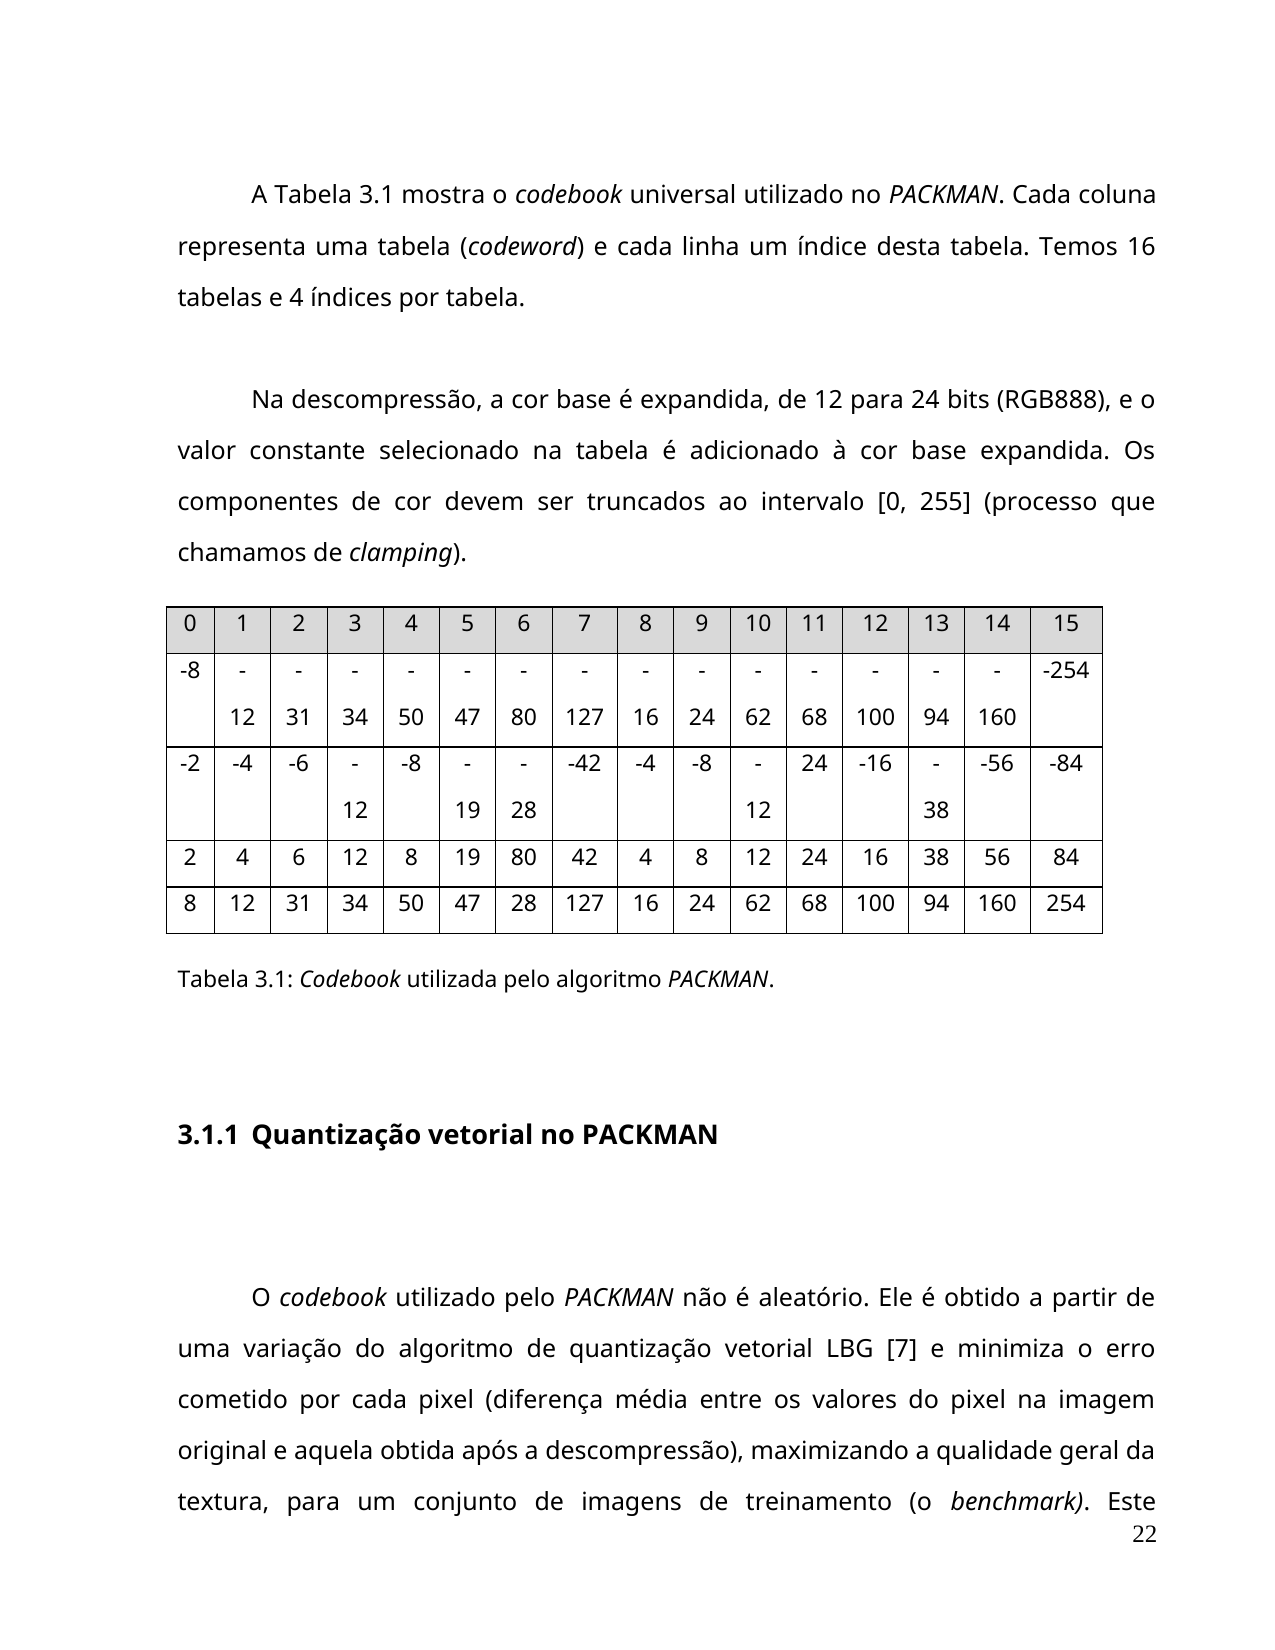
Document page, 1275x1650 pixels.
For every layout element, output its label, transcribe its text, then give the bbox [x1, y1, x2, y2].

table_cell 68 [787, 888, 842, 933]
table_header 14 [965, 608, 1030, 653]
table_cell 62 [731, 888, 786, 933]
table_header 4 [384, 608, 439, 653]
table_cell -38 [909, 748, 964, 840]
table_cell -28 [496, 748, 552, 840]
table_cell 94 [909, 888, 964, 933]
table_cell 47 [440, 888, 495, 933]
table_cell -42 [553, 748, 617, 840]
table_cell -8 [384, 748, 439, 840]
table_cell -6 [271, 748, 327, 840]
table_cell -4 [618, 748, 673, 840]
table_cell 4 [215, 841, 270, 886]
table_header 6 [496, 608, 552, 653]
table_header 8 [618, 608, 673, 653]
table_cell 80 [496, 841, 552, 886]
table_cell -50 [384, 654, 439, 746]
table_cell 8 [384, 841, 439, 886]
table_header 13 [909, 608, 964, 653]
table_cell 84 [1031, 841, 1102, 886]
table_header 2 [271, 608, 327, 653]
table_cell 34 [328, 888, 383, 933]
table_cell 24 [787, 748, 842, 840]
table_header 9 [674, 608, 730, 653]
table_cell 160 [965, 888, 1030, 933]
table_cell -47 [440, 654, 495, 746]
table_cell -84 [1031, 748, 1102, 840]
list A Tabela 3.1 mostra o codebook universal utilizado no PACKMAN. Cada coluna representa uma tabela (codeword) e cada linha um índice desta tabela. Temos 16 tabelas e 4 índices por tabela. [177, 177, 1157, 313]
table_cell 254 [1031, 888, 1102, 933]
table_cell -2 [167, 748, 214, 840]
table_cell -16 [618, 654, 673, 746]
table_header 12 [843, 608, 908, 653]
table_cell 127 [553, 888, 617, 933]
table_cell 12 [328, 841, 383, 886]
table_cell 42 [553, 841, 617, 886]
table_cell -8 [674, 748, 730, 840]
table_cell -4 [215, 748, 270, 840]
table_header 15 [1031, 608, 1102, 653]
table_header 10 [731, 608, 786, 653]
subtitle 3.1.1 Quantização vetorial no PACKMAN [177, 1115, 1157, 1152]
table_cell 16 [618, 888, 673, 933]
table_cell 28 [496, 888, 552, 933]
table_cell -254 [1031, 654, 1102, 746]
table_cell -94 [909, 654, 964, 746]
table_cell 12 [731, 841, 786, 886]
table_cell 6 [271, 841, 327, 886]
table_cell 8 [167, 888, 214, 933]
table_cell -8 [167, 654, 214, 746]
table_cell 24 [787, 841, 842, 886]
table_cell 12 [215, 888, 270, 933]
table_header 5 [440, 608, 495, 653]
table_cell -12 [215, 654, 270, 746]
table_header 3 [328, 608, 383, 653]
table_header 1 [215, 608, 270, 653]
table_cell -100 [843, 654, 908, 746]
table_cell 2 [167, 841, 214, 886]
table_cell -19 [440, 748, 495, 840]
table_cell -12 [328, 748, 383, 840]
table_cell 24 [674, 888, 730, 933]
table_cell -160 [965, 654, 1030, 746]
table_cell 50 [384, 888, 439, 933]
table_cell 38 [909, 841, 964, 886]
table_cell 56 [965, 841, 1030, 886]
table_cell -16 [843, 748, 908, 840]
table_cell 19 [440, 841, 495, 886]
table_cell -12 [731, 748, 786, 840]
table_cell -62 [731, 654, 786, 746]
table_cell 31 [271, 888, 327, 933]
table_cell -80 [496, 654, 552, 746]
table_cell -34 [328, 654, 383, 746]
table_header 7 [553, 608, 617, 653]
table_cell -31 [271, 654, 327, 746]
table_cell -127 [553, 654, 617, 746]
table_cell -68 [787, 654, 842, 746]
table_cell 8 [674, 841, 730, 886]
table_cell 100 [843, 888, 908, 933]
table_cell -56 [965, 748, 1030, 840]
table_cell -24 [674, 654, 730, 746]
table_cell 16 [843, 841, 908, 886]
table_header 11 [787, 608, 842, 653]
table_header 0 [167, 608, 214, 653]
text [177, 1280, 1156, 1518]
list Na descompressão, a cor base é expandida, de 12 para 24 bits (RGB888), e o valor constante selecionado na tabela é adicionado à cor base expandida. Os componentes de cor devem ser truncados ao intervalo [0, 255] (processo que chamamos de clamping). [177, 381, 1157, 568]
table_cell 4 [618, 841, 673, 886]
text Tabela 3.1: Codebook utilizada pelo algoritmo PACKMAN. [177, 963, 1156, 994]
